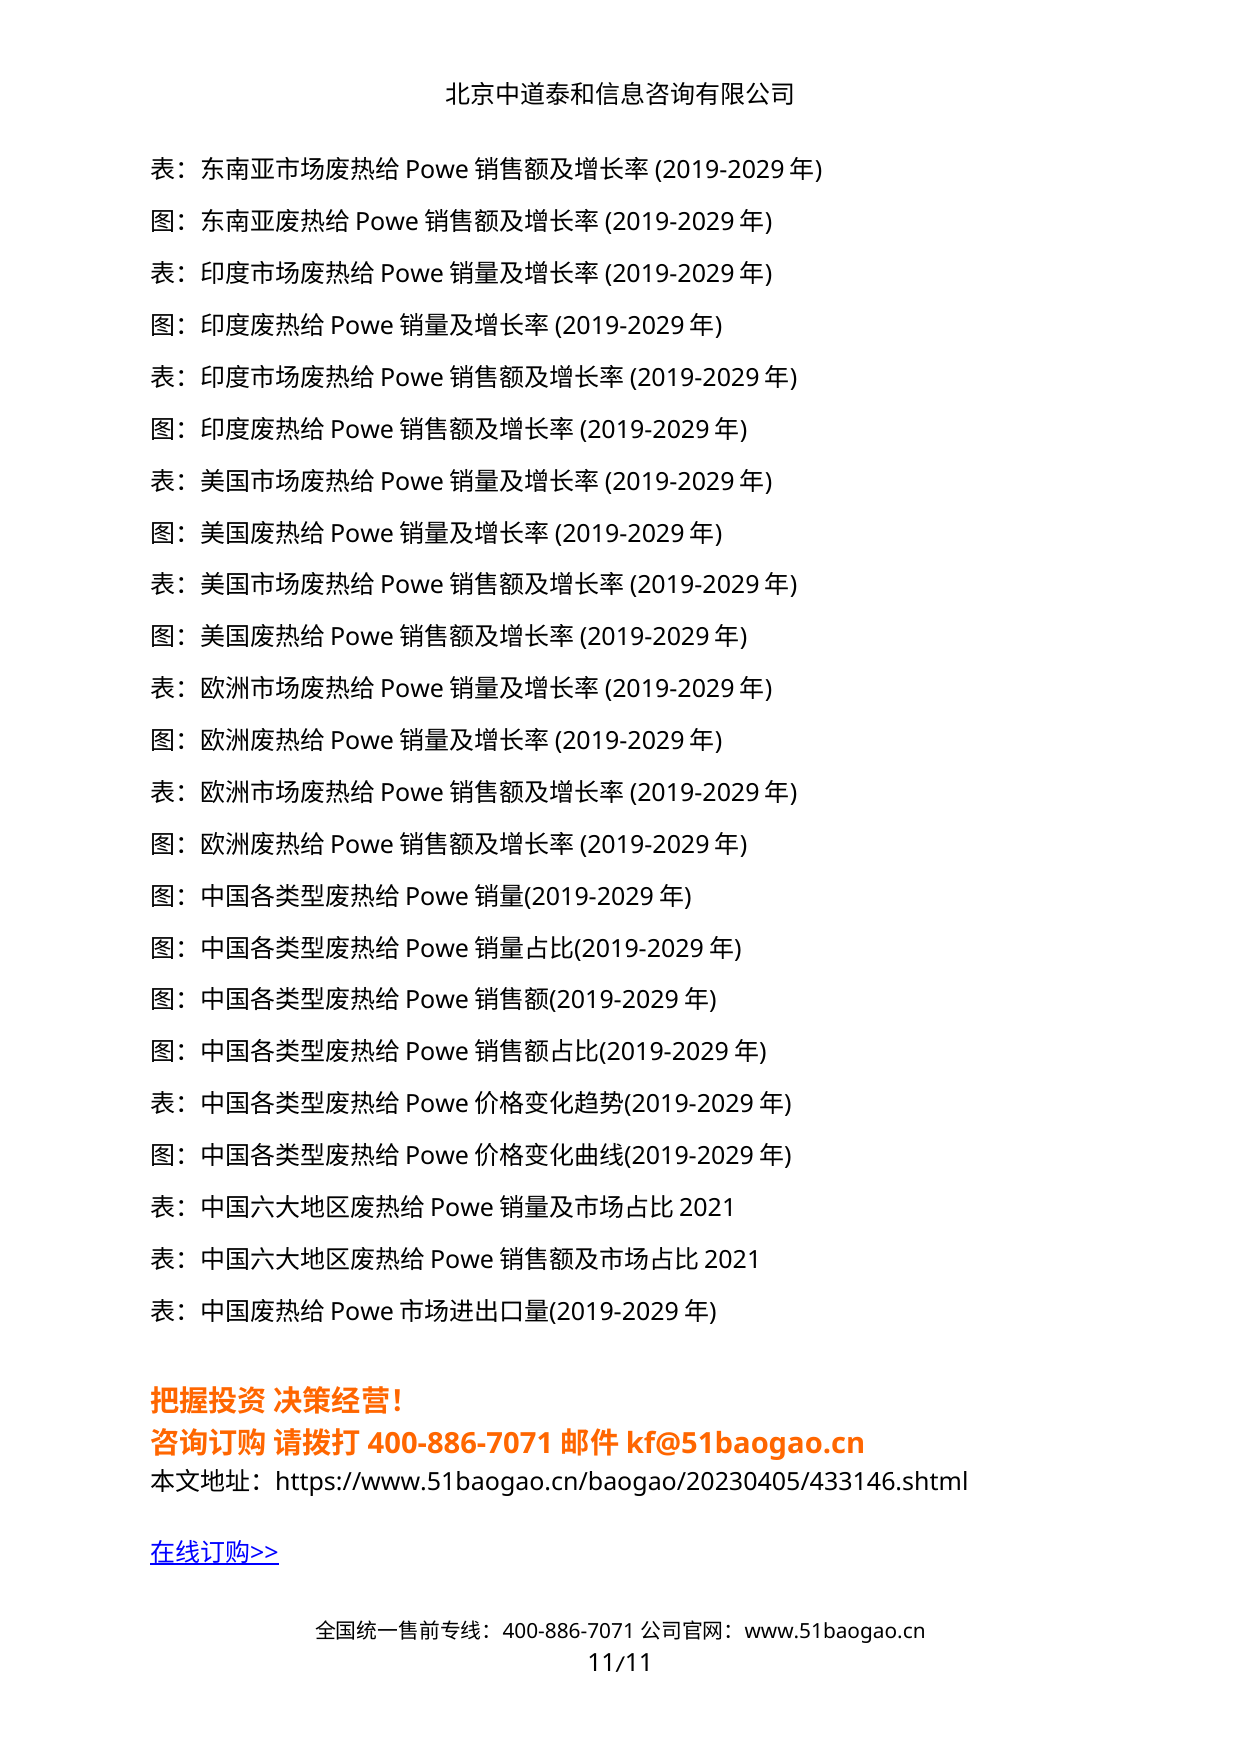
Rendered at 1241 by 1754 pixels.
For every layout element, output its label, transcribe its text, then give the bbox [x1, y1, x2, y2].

text 表：中国废热给Powe市场进出口量(2019-2029年) [150, 1291, 1090, 1327]
text 表：中国各类型废热给Powe价格变化趋势(2019-2029年) [150, 1084, 1090, 1120]
text 表：欧洲市场废热给Powe销量及增长率 (2019-2029年) [150, 669, 1090, 705]
text 图：印度废热给Powe销售额及增长率 (2019-2029年) [150, 409, 1090, 446]
text 图：中国各类型废热给Powe销售额(2019-2029年) [150, 980, 1090, 1016]
text 表：美国市场废热给Powe销售额及增长率 (2019-2029年) [150, 565, 1090, 601]
text 图：东南亚废热给Powe销售额及增长率 (2019-2029年) [150, 202, 1090, 238]
text 表：东南亚市场废热给Powe销售额及增长率 (2019-2029年) [150, 150, 1090, 186]
text 图：中国各类型废热给Powe销售额占比(2019-2029年) [150, 1032, 1090, 1068]
text 图：欧洲废热给Powe销量及增长率 (2019-2029年) [150, 721, 1090, 757]
text 把握投资 决策经营！咨询订购 请拨打 400-886-7071 邮件 kf@51baogao.cn本文地址：https://www.51baogao.cn/baogao/20230405/433146.shtml [150, 1343, 1090, 1498]
text 表：中国六大地区废热给Powe销量及市场占比2021 [150, 1187, 1090, 1224]
text 表：印度市场废热给Powe销售额及增长率 (2019-2029年) [150, 357, 1090, 394]
text 表：印度市场废热给Powe销量及增长率 (2019-2029年) [150, 254, 1090, 290]
text 图：中国各类型废热给Powe销量占比(2019-2029年) [150, 928, 1090, 964]
text 图：中国各类型废热给Powe销量(2019-2029年) [150, 876, 1090, 912]
text 表：欧洲市场废热给Powe销售额及增长率 (2019-2029年) [150, 772, 1090, 809]
text 表：中国六大地区废热给Powe销售额及市场占比2021 [150, 1239, 1090, 1276]
text 在线订购>> [150, 1498, 1090, 1568]
text 图：美国废热给Powe销量及增长率 (2019-2029年) [150, 513, 1090, 549]
text 表：美国市场废热给Powe销量及增长率 (2019-2029年) [150, 461, 1090, 497]
text 图：美国废热给Powe销售额及增长率 (2019-2029年) [150, 617, 1090, 653]
text 图：欧洲废热给Powe销售额及增长率 (2019-2029年) [150, 824, 1090, 861]
text 图：中国各类型废热给Powe价格变化曲线(2019-2029年) [150, 1136, 1090, 1172]
text 图：印度废热给Powe销量及增长率 (2019-2029年) [150, 306, 1090, 342]
